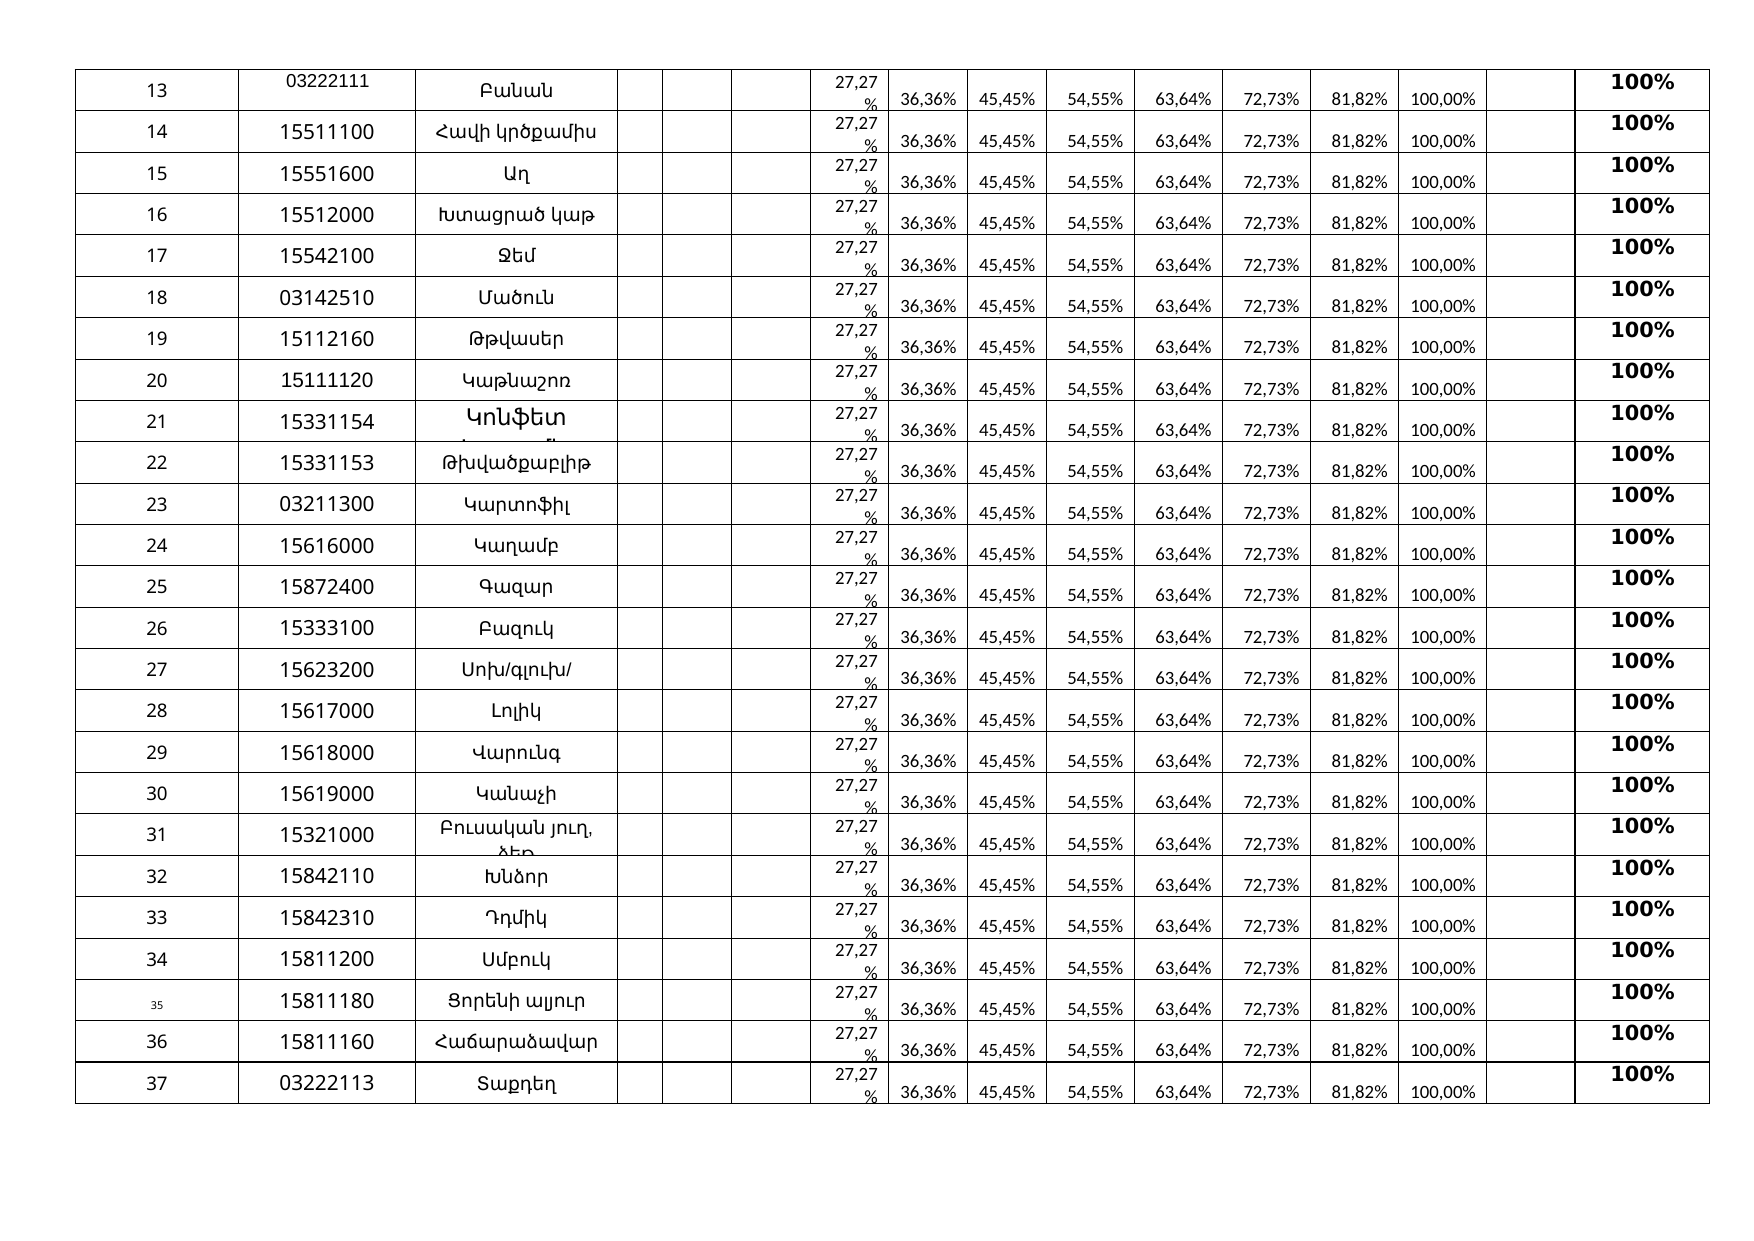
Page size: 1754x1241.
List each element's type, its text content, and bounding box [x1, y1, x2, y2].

table_cell 54,55% [1047, 690, 1134, 731]
table_cell 36 [76, 1021, 238, 1061]
table_cell 15619000 [239, 773, 415, 813]
table_cell [732, 608, 810, 648]
table_cell 54,55% [1047, 525, 1134, 565]
table_cell [1487, 732, 1574, 772]
table_cell 81,82% [1311, 277, 1398, 317]
table_cell 27,27% [811, 1063, 888, 1103]
table_cell Ցորենի ալյուր [416, 980, 617, 1020]
table_cell [732, 980, 810, 1020]
table_cell [732, 318, 810, 358]
table_cell 100% [1576, 980, 1709, 1020]
table_cell Մածուն [416, 277, 617, 317]
table_cell [732, 566, 810, 607]
table_cell 63,64% [1135, 690, 1222, 731]
table_cell 72,73% [1223, 277, 1310, 317]
table_cell 27,27% [811, 566, 888, 607]
table_cell Սմբուկ [416, 939, 617, 979]
table_cell 36,36% [889, 1021, 967, 1061]
table_cell 36,36% [889, 732, 967, 772]
table_cell 27,27% [811, 153, 888, 193]
table_cell 81,82% [1311, 566, 1398, 607]
table_cell 72,73% [1223, 111, 1310, 152]
table_cell 54,55% [1047, 153, 1134, 193]
table_cell 45,45% [968, 442, 1046, 482]
table_cell 27,27% [811, 897, 888, 937]
table_cell 100% [1576, 649, 1709, 689]
table_cell [1487, 690, 1574, 731]
table_cell [732, 856, 810, 896]
table_cell [1487, 277, 1574, 317]
table_cell 27,27% [811, 194, 888, 234]
table_cell [1487, 649, 1574, 689]
table_cell [1487, 401, 1574, 441]
table_cell 15811200 [239, 939, 415, 979]
table_cell [1487, 318, 1574, 358]
table_cell [618, 773, 662, 813]
table_cell [618, 980, 662, 1020]
table_cell 27,27% [811, 360, 888, 400]
table_cell Թխվածքաբլիթ [416, 442, 617, 482]
table_cell 72,73% [1223, 649, 1310, 689]
table_cell Լոլիկ [416, 690, 617, 731]
table_cell [618, 111, 662, 152]
table_cell 72,73% [1223, 566, 1310, 607]
table_cell 27,27% [811, 773, 888, 813]
table_cell 36,36% [889, 525, 967, 565]
table_cell 81,82% [1311, 194, 1398, 234]
table_cell [1487, 194, 1574, 234]
table_cell [663, 732, 731, 772]
table_cell 72,73% [1223, 732, 1310, 772]
table_cell 15321000 [239, 814, 415, 855]
table_cell 54,55% [1047, 608, 1134, 648]
table_cell 36,36% [889, 70, 967, 110]
table_cell 54,55% [1047, 194, 1134, 234]
table_cell 45,45% [968, 194, 1046, 234]
table_cell 36,36% [889, 111, 967, 152]
table_cell 100% [1576, 525, 1709, 565]
table_cell [618, 70, 662, 110]
table_cell 100% [1576, 277, 1709, 317]
table_cell [663, 649, 731, 689]
table_cell 100% [1576, 897, 1709, 937]
table_cell 81,82% [1311, 856, 1398, 896]
table_cell 54,55% [1047, 360, 1134, 400]
table_cell [663, 1021, 731, 1061]
table_cell 15333100 [239, 608, 415, 648]
table_cell 72,73% [1223, 980, 1310, 1020]
table_cell 72,73% [1223, 235, 1310, 276]
table_cell 14 [76, 111, 238, 152]
table_cell [732, 194, 810, 234]
table_cell 100,00% [1399, 194, 1486, 234]
table_cell [618, 939, 662, 979]
table_cell [1487, 235, 1574, 276]
table_cell [732, 153, 810, 193]
table_cell 15511100 [239, 111, 415, 152]
table_cell [1487, 1021, 1574, 1061]
table_cell 17 [76, 235, 238, 276]
table_cell [1487, 153, 1574, 193]
table_cell 63,64% [1135, 1063, 1222, 1103]
table_cell 54,55% [1047, 318, 1134, 358]
table_cell [732, 111, 810, 152]
table_cell 100,00% [1399, 566, 1486, 607]
table_cell 45,45% [968, 939, 1046, 979]
table_cell 72,73% [1223, 690, 1310, 731]
table_cell 100% [1576, 690, 1709, 731]
table_cell 100,00% [1399, 318, 1486, 358]
table_cell 31 [76, 814, 238, 855]
table_cell Կաղամբ [416, 525, 617, 565]
table_cell 15551600 [239, 153, 415, 193]
table_cell [663, 980, 731, 1020]
table_cell 100,00% [1399, 897, 1486, 937]
table_cell 45,45% [968, 318, 1046, 358]
table_cell 54,55% [1047, 70, 1134, 110]
table_cell 27,27% [811, 939, 888, 979]
table_cell 36,36% [889, 360, 967, 400]
table_cell 100% [1576, 442, 1709, 482]
table_cell 37 [76, 1063, 238, 1103]
table_cell 100,00% [1399, 235, 1486, 276]
table_cell 63,64% [1135, 484, 1222, 524]
table_cell 54,55% [1047, 566, 1134, 607]
table_cell [1487, 897, 1574, 937]
table_cell 26 [76, 608, 238, 648]
table_cell 45,45% [968, 566, 1046, 607]
table_cell 100,00% [1399, 525, 1486, 565]
table_cell 45,45% [968, 525, 1046, 565]
table_cell [663, 566, 731, 607]
table_cell Կարտոֆիլ [416, 484, 617, 524]
table_cell 63,64% [1135, 649, 1222, 689]
table_cell [732, 897, 810, 937]
table_cell 81,82% [1311, 732, 1398, 772]
table_cell [732, 1021, 810, 1061]
table_cell 27,27% [811, 690, 888, 731]
table_cell 63,64% [1135, 235, 1222, 276]
table_cell [618, 897, 662, 937]
table_cell 72,73% [1223, 939, 1310, 979]
table_cell Կանաչի [416, 773, 617, 813]
table_cell 36,36% [889, 277, 967, 317]
table_cell 81,82% [1311, 773, 1398, 813]
table_cell 63,64% [1135, 442, 1222, 482]
table_cell 81,82% [1311, 897, 1398, 937]
table_cell 100% [1576, 566, 1709, 607]
table_cell 18 [76, 277, 238, 317]
table_cell 15842310 [239, 897, 415, 937]
table_cell 81,82% [1311, 111, 1398, 152]
table_cell 36,36% [889, 939, 967, 979]
table_cell 36,36% [889, 773, 967, 813]
table_cell 63,64% [1135, 1021, 1222, 1061]
table_cell 30 [76, 773, 238, 813]
table_cell 45,45% [968, 897, 1046, 937]
table_cell 19 [76, 318, 238, 358]
table_cell 81,82% [1311, 649, 1398, 689]
table_cell 36,36% [889, 608, 967, 648]
table_cell 100,00% [1399, 401, 1486, 441]
table_cell [732, 360, 810, 400]
table_cell 27,27% [811, 277, 888, 317]
table_cell 15111120 [239, 360, 415, 400]
table_cell 54,55% [1047, 980, 1134, 1020]
table_cell [618, 1063, 662, 1103]
table_cell [732, 690, 810, 731]
table_cell 45,45% [968, 277, 1046, 317]
table_cell [732, 732, 810, 772]
table_cell 15872400 [239, 566, 415, 607]
table_cell 72,73% [1223, 360, 1310, 400]
table_cell 100% [1576, 111, 1709, 152]
table_cell 100,00% [1399, 773, 1486, 813]
table_cell [732, 939, 810, 979]
table_cell Գազար [416, 566, 617, 607]
table_cell [618, 814, 662, 855]
table_cell 36,36% [889, 401, 967, 441]
table_cell 21 [76, 401, 238, 441]
table_cell 100,00% [1399, 1063, 1486, 1103]
table_cell [618, 318, 662, 358]
table_cell 54,55% [1047, 277, 1134, 317]
table_cell 72,73% [1223, 608, 1310, 648]
table_cell Տաքդեղ [416, 1063, 617, 1103]
table_cell 72,73% [1223, 442, 1310, 482]
table_cell [618, 566, 662, 607]
table_cell 15542100 [239, 235, 415, 276]
table_cell [1487, 360, 1574, 400]
table_cell 100% [1576, 70, 1709, 110]
table_cell 54,55% [1047, 939, 1134, 979]
table_cell 100% [1576, 484, 1709, 524]
table_cell 72,73% [1223, 484, 1310, 524]
table_cell 20 [76, 360, 238, 400]
table_cell Դդմիկ [416, 897, 617, 937]
table_cell 15811180 [239, 980, 415, 1020]
table_cell 100% [1576, 360, 1709, 400]
table_cell 27,27% [811, 484, 888, 524]
table_cell [663, 814, 731, 855]
table_cell 100% [1576, 401, 1709, 441]
table_cell [1487, 814, 1574, 855]
table_cell 63,64% [1135, 318, 1222, 358]
table_cell 100% [1576, 1021, 1709, 1061]
table_cell 45,45% [968, 649, 1046, 689]
table_cell [1487, 773, 1574, 813]
table_cell [663, 318, 731, 358]
table_cell [663, 856, 731, 896]
table_cell 45,45% [968, 70, 1046, 110]
table_cell [618, 484, 662, 524]
table_cell [618, 360, 662, 400]
table_cell 27,27% [811, 318, 888, 358]
table_cell 27,27% [811, 525, 888, 565]
table_cell 81,82% [1311, 525, 1398, 565]
table_cell [663, 360, 731, 400]
table_cell 15623200 [239, 649, 415, 689]
table_cell 54,55% [1047, 814, 1134, 855]
table_cell [732, 525, 810, 565]
table_cell 72,73% [1223, 153, 1310, 193]
table_cell 100% [1576, 939, 1709, 979]
table_cell 81,82% [1311, 442, 1398, 482]
table_cell 100% [1576, 732, 1709, 772]
table_cell 13 [76, 70, 238, 110]
table_cell [663, 277, 731, 317]
table_cell 100,00% [1399, 732, 1486, 772]
table_cell [618, 608, 662, 648]
table_cell 81,82% [1311, 814, 1398, 855]
table_cell 72,73% [1223, 70, 1310, 110]
table_cell 45,45% [968, 773, 1046, 813]
table_cell 81,82% [1311, 318, 1398, 358]
table_cell [732, 484, 810, 524]
table_cell 29 [76, 732, 238, 772]
table_cell 27,27% [811, 401, 888, 441]
table_cell [618, 856, 662, 896]
table_cell 45,45% [968, 814, 1046, 855]
table_cell 54,55% [1047, 649, 1134, 689]
table_cell 63,64% [1135, 980, 1222, 1020]
table_cell 100% [1576, 1063, 1709, 1103]
table_cell 100,00% [1399, 277, 1486, 317]
table_cell 100,00% [1399, 814, 1486, 855]
table_cell Խնձոր [416, 856, 617, 896]
table_cell 100,00% [1399, 70, 1486, 110]
table_cell [618, 442, 662, 482]
table_cell [618, 690, 662, 731]
table_cell 100,00% [1399, 649, 1486, 689]
table_cell 36,36% [889, 194, 967, 234]
table_cell 15331154 [239, 401, 415, 441]
table_cell 45,45% [968, 111, 1046, 152]
table_cell 36,36% [889, 897, 967, 937]
table_cell 54,55% [1047, 401, 1134, 441]
table_cell [663, 194, 731, 234]
table_cell 54,55% [1047, 1063, 1134, 1103]
table_cell 100,00% [1399, 980, 1486, 1020]
table_cell 54,55% [1047, 732, 1134, 772]
table_cell 72,73% [1223, 814, 1310, 855]
table_cell 63,64% [1135, 856, 1222, 896]
table_cell 63,64% [1135, 360, 1222, 400]
table_cell Կոնֆետ Կարամել [416, 401, 617, 441]
table_cell 36,36% [889, 1063, 967, 1103]
table_cell [663, 70, 731, 110]
table_cell 45,45% [968, 1063, 1046, 1103]
table_cell 36,36% [889, 484, 967, 524]
table_cell 35 [76, 980, 238, 1020]
table_cell 63,64% [1135, 194, 1222, 234]
table_cell [732, 401, 810, 441]
table_cell 27,27% [811, 111, 888, 152]
table_cell [663, 690, 731, 731]
table_cell 36,36% [889, 318, 967, 358]
table_cell 45,45% [968, 360, 1046, 400]
table_cell 27,27% [811, 608, 888, 648]
table_cell 27,27% [811, 442, 888, 482]
table_cell [663, 401, 731, 441]
table_cell 45,45% [968, 153, 1046, 193]
table_cell 54,55% [1047, 856, 1134, 896]
table_cell 15616000 [239, 525, 415, 565]
table_cell 36,36% [889, 235, 967, 276]
table_cell 63,64% [1135, 153, 1222, 193]
table_cell 54,55% [1047, 111, 1134, 152]
table_cell [663, 1063, 731, 1103]
table_cell 45,45% [968, 980, 1046, 1020]
table_cell [732, 814, 810, 855]
table_cell Բանան [416, 70, 617, 110]
table_cell Հաճարաձավար [416, 1021, 617, 1061]
table_cell Հավի կրծքամիս [416, 111, 617, 152]
table_cell 27 [76, 649, 238, 689]
table_cell [1487, 608, 1574, 648]
table_cell 100% [1576, 856, 1709, 896]
table_cell 81,82% [1311, 690, 1398, 731]
table_cell 81,82% [1311, 401, 1398, 441]
table_cell 15331153 [239, 442, 415, 482]
table_cell 63,64% [1135, 773, 1222, 813]
table_cell 100,00% [1399, 939, 1486, 979]
table_cell 100,00% [1399, 856, 1486, 896]
table_cell 15512000 [239, 194, 415, 234]
table_cell 63,64% [1135, 608, 1222, 648]
table_cell 36,36% [889, 649, 967, 689]
table_cell 27,27% [811, 1021, 888, 1061]
table_cell 100% [1576, 153, 1709, 193]
table_cell [1487, 566, 1574, 607]
table_cell [618, 732, 662, 772]
table_cell [732, 1063, 810, 1103]
table_cell 81,82% [1311, 360, 1398, 400]
table_cell 81,82% [1311, 70, 1398, 110]
table_cell 36,36% [889, 814, 967, 855]
table_cell [618, 235, 662, 276]
table_cell [1487, 70, 1574, 110]
table_cell 81,82% [1311, 1063, 1398, 1103]
table_cell [663, 939, 731, 979]
table_cell 81,82% [1311, 484, 1398, 524]
table_cell 72,73% [1223, 1021, 1310, 1061]
table_cell [1487, 111, 1574, 152]
table_cell 22 [76, 442, 238, 482]
table_cell 54,55% [1047, 1021, 1134, 1061]
table_cell 45,45% [968, 732, 1046, 772]
table_cell 81,82% [1311, 153, 1398, 193]
table_cell 32 [76, 856, 238, 896]
table_cell 100% [1576, 194, 1709, 234]
table_cell 27,27% [811, 856, 888, 896]
table_cell 36,36% [889, 690, 967, 731]
table_cell [618, 1021, 662, 1061]
table_cell [732, 442, 810, 482]
table_cell 15 [76, 153, 238, 193]
table_cell 36,36% [889, 856, 967, 896]
table_cell [732, 70, 810, 110]
table_cell 15617000 [239, 690, 415, 731]
table_cell [618, 153, 662, 193]
table_cell [663, 235, 731, 276]
table_cell 33 [76, 897, 238, 937]
table_cell 63,64% [1135, 566, 1222, 607]
table_cell 100,00% [1399, 360, 1486, 400]
table_cell [618, 277, 662, 317]
table_cell Վարունգ [416, 732, 617, 772]
table_cell 27,27% [811, 980, 888, 1020]
table_cell [1487, 1063, 1574, 1103]
table_cell 63,64% [1135, 939, 1222, 979]
table_cell [663, 484, 731, 524]
table_cell 54,55% [1047, 442, 1134, 482]
table_cell 27,27% [811, 649, 888, 689]
table_cell 100% [1576, 235, 1709, 276]
table_cell 15811160 [239, 1021, 415, 1061]
table_cell 72,73% [1223, 318, 1310, 358]
table_cell 45,45% [968, 401, 1046, 441]
table_cell Բազուկ [416, 608, 617, 648]
table_cell [1487, 939, 1574, 979]
table_cell 72,73% [1223, 1063, 1310, 1103]
table_cell 27,27% [811, 70, 888, 110]
table_cell [663, 608, 731, 648]
table_cell [1487, 856, 1574, 896]
table_cell 27,27% [811, 732, 888, 772]
table_cell 72,73% [1223, 525, 1310, 565]
table_cell 100,00% [1399, 608, 1486, 648]
table_cell [663, 153, 731, 193]
table_cell 28 [76, 690, 238, 731]
table_cell [618, 401, 662, 441]
table_cell 45,45% [968, 856, 1046, 896]
table_cell Կաթնաշոռ [416, 360, 617, 400]
table_cell 03222113 [239, 1063, 415, 1103]
table_cell 36,36% [889, 442, 967, 482]
table_cell 54,55% [1047, 235, 1134, 276]
table_cell [1487, 442, 1574, 482]
table_cell [618, 525, 662, 565]
table_cell 100,00% [1399, 1021, 1486, 1061]
table_cell [663, 773, 731, 813]
table_cell 54,55% [1047, 484, 1134, 524]
table_cell 36,36% [889, 153, 967, 193]
table_cell [663, 525, 731, 565]
table_cell 81,82% [1311, 939, 1398, 979]
table_cell 72,73% [1223, 194, 1310, 234]
table_cell 63,64% [1135, 401, 1222, 441]
table_cell 63,64% [1135, 277, 1222, 317]
table_cell [732, 773, 810, 813]
table_cell 81,82% [1311, 1021, 1398, 1061]
table_cell 23 [76, 484, 238, 524]
table_cell 15842110 [239, 856, 415, 896]
table_cell 100,00% [1399, 153, 1486, 193]
table_cell 81,82% [1311, 980, 1398, 1020]
table_cell 81,82% [1311, 235, 1398, 276]
table_cell 03222111 [239, 70, 415, 110]
table_cell 24 [76, 525, 238, 565]
table_cell Ջեմ [416, 235, 617, 276]
table_cell 100,00% [1399, 111, 1486, 152]
table_cell 72,73% [1223, 401, 1310, 441]
table_cell 100,00% [1399, 690, 1486, 731]
table_cell 45,45% [968, 608, 1046, 648]
table_cell 03142510 [239, 277, 415, 317]
table_cell 63,64% [1135, 814, 1222, 855]
table_cell 45,45% [968, 484, 1046, 524]
table_cell 72,73% [1223, 897, 1310, 937]
table_cell Աղ [416, 153, 617, 193]
table_cell 03211300 [239, 484, 415, 524]
table_cell 100% [1576, 608, 1709, 648]
table_cell 36,36% [889, 566, 967, 607]
table_cell 63,64% [1135, 732, 1222, 772]
table_cell 63,64% [1135, 525, 1222, 565]
table_cell 63,64% [1135, 111, 1222, 152]
table_cell 15618000 [239, 732, 415, 772]
table_cell [1487, 980, 1574, 1020]
table_cell 15112160 [239, 318, 415, 358]
table_cell 45,45% [968, 1021, 1046, 1061]
table_cell 100% [1576, 773, 1709, 813]
table_cell 36,36% [889, 980, 967, 1020]
table_cell 25 [76, 566, 238, 607]
table_cell [732, 277, 810, 317]
table_cell 72,73% [1223, 773, 1310, 813]
table_cell Թթվասեր [416, 318, 617, 358]
table_cell 27,27% [811, 814, 888, 855]
table_cell 100,00% [1399, 442, 1486, 482]
table_cell 81,82% [1311, 608, 1398, 648]
table_cell 63,64% [1135, 70, 1222, 110]
table_cell 54,55% [1047, 773, 1134, 813]
table_cell [1487, 525, 1574, 565]
table_cell 63,64% [1135, 897, 1222, 937]
table_cell [618, 194, 662, 234]
table_cell Բուսական յուղ, ձեթ [416, 814, 617, 855]
table_cell 100% [1576, 318, 1709, 358]
table_cell 16 [76, 194, 238, 234]
table_cell [663, 897, 731, 937]
table_cell 72,73% [1223, 856, 1310, 896]
table_cell [663, 111, 731, 152]
table_cell 34 [76, 939, 238, 979]
table_cell [663, 442, 731, 482]
table_cell 45,45% [968, 690, 1046, 731]
table_cell [1487, 484, 1574, 524]
table_cell 100% [1576, 814, 1709, 855]
table_cell Սոխ/գլուխ/ [416, 649, 617, 689]
table_cell 27,27% [811, 235, 888, 276]
table_cell [732, 649, 810, 689]
table_cell Խտացրած կաթ [416, 194, 617, 234]
table_cell 100,00% [1399, 484, 1486, 524]
table_cell 45,45% [968, 235, 1046, 276]
table_cell 54,55% [1047, 897, 1134, 937]
table_cell [618, 649, 662, 689]
table_cell [732, 235, 810, 276]
